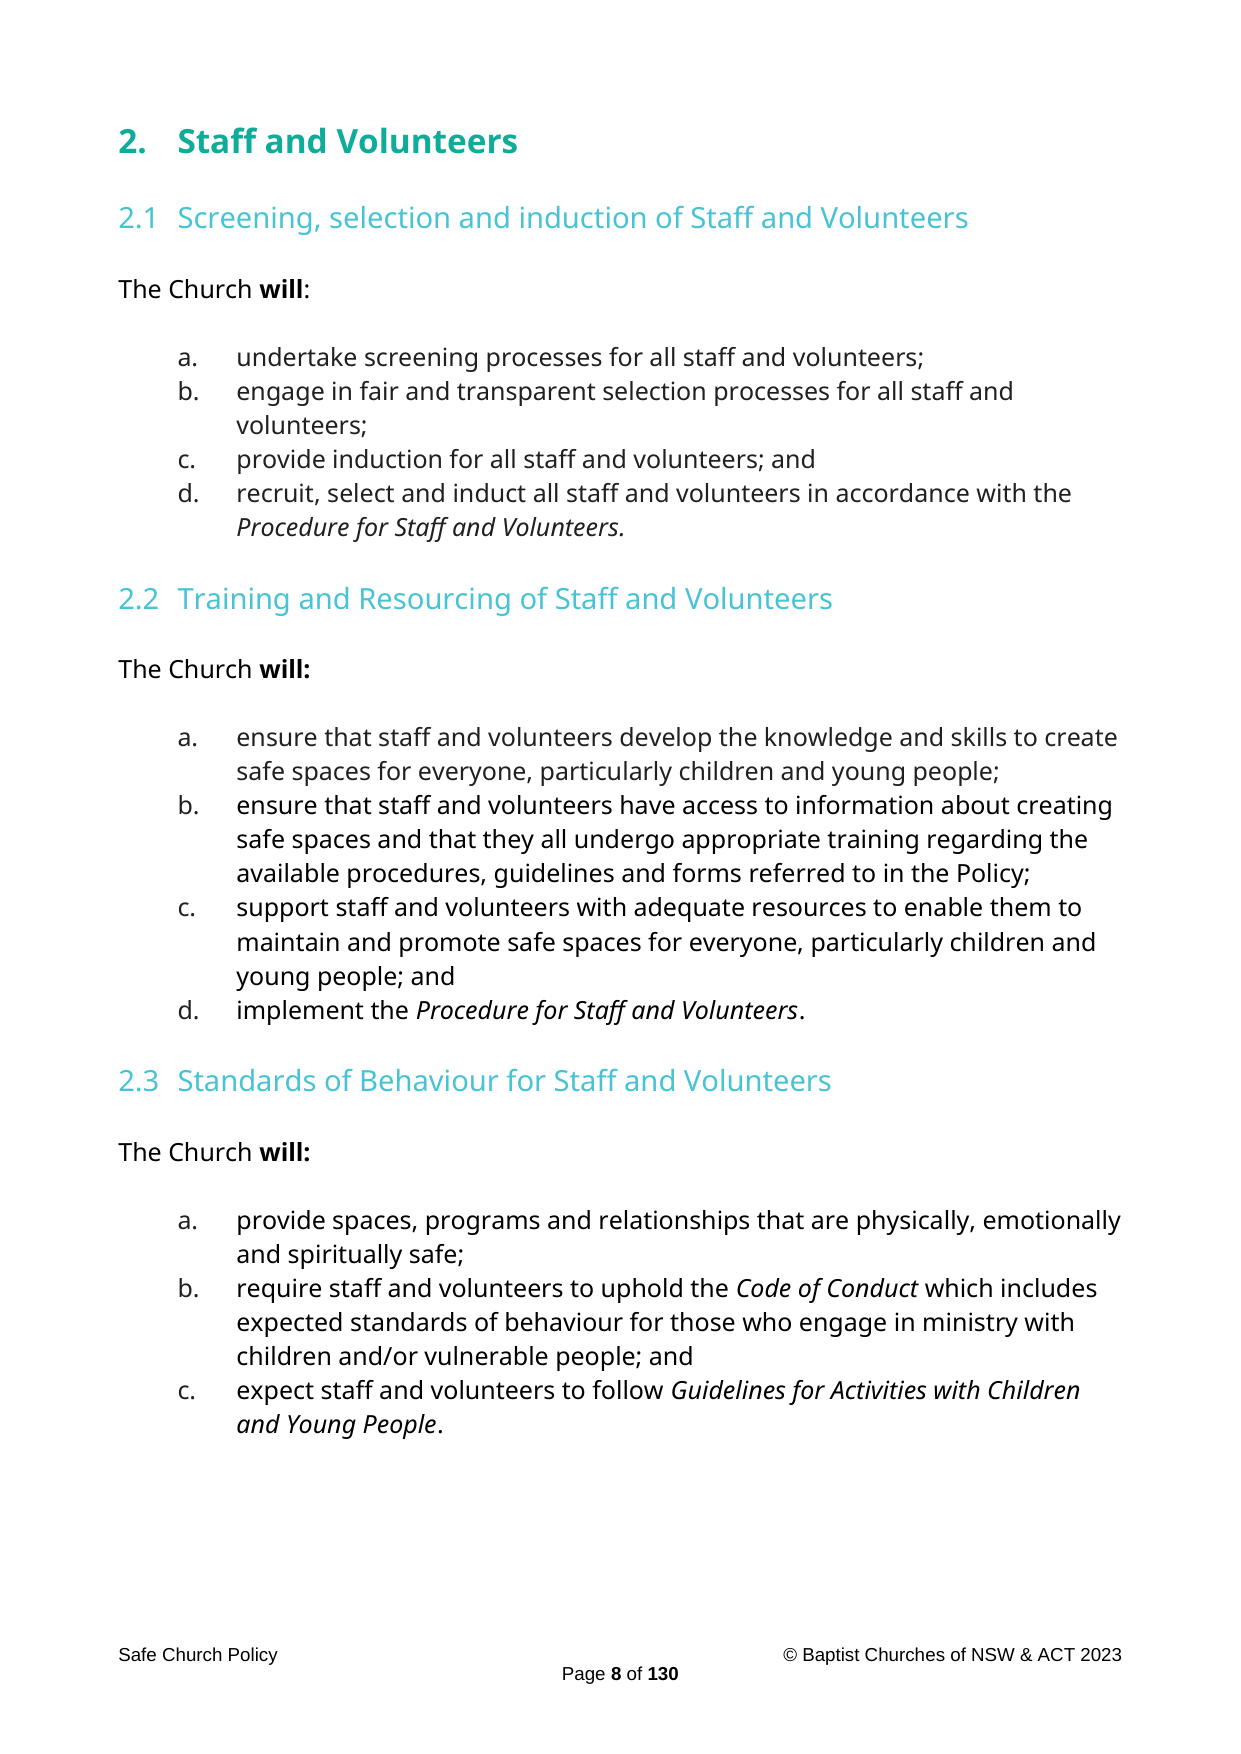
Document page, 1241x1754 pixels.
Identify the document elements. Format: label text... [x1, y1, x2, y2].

list ensure that staff and volunteers have access to information about creating safe spaces and that they all undergo appropriate training regarding the available procedures, guidelines and forms referred to in the Policy; [177, 788, 1122, 890]
list Standards of Behaviour for Staff and Volunteers [118, 1060, 1122, 1100]
text The Church will: [118, 271, 1122, 305]
list Training and Resourcing of Staff and Volunteers [118, 578, 1122, 618]
list undertake screening processes for all staff and volunteers; [177, 339, 1122, 373]
text The Church will: [118, 652, 1122, 686]
list implement the Procedure for Staff and Volunteers. [177, 992, 1122, 1026]
list provide induction for all staff and volunteers; and [177, 442, 1122, 476]
list require staff and volunteers to uphold the Code of Conduct which includes expected standards of behaviour for those who engage in ministry with children and/or vulnerable people; and [177, 1270, 1122, 1373]
list support staff and volunteers with adequate resources to enable them to maintain and promote safe spaces for everyone, particularly children and young people; and [177, 890, 1122, 992]
list recruit, select and induct all staff and volunteers in accordance with the Procedure for Staff and Volunteers. [177, 476, 1122, 544]
list expect staff and volunteers to follow Guidelines for Activities with Children and Young People. [177, 1373, 1122, 1441]
list ensure that staff and volunteers develop the knowledge and skills to create safe spaces for everyone, particularly children and young people; [177, 720, 1122, 788]
list Staff and Volunteers [118, 118, 1122, 163]
list engage in fair and transparent selection processes for all staff and volunteers; [177, 373, 1122, 442]
text The Church will: [118, 1134, 1122, 1168]
list Screening, selection and induction of Staff and Volunteers [118, 198, 1122, 237]
list provide spaces, programs and relationships that are physically, emotionally and spiritually safe; [177, 1202, 1122, 1270]
